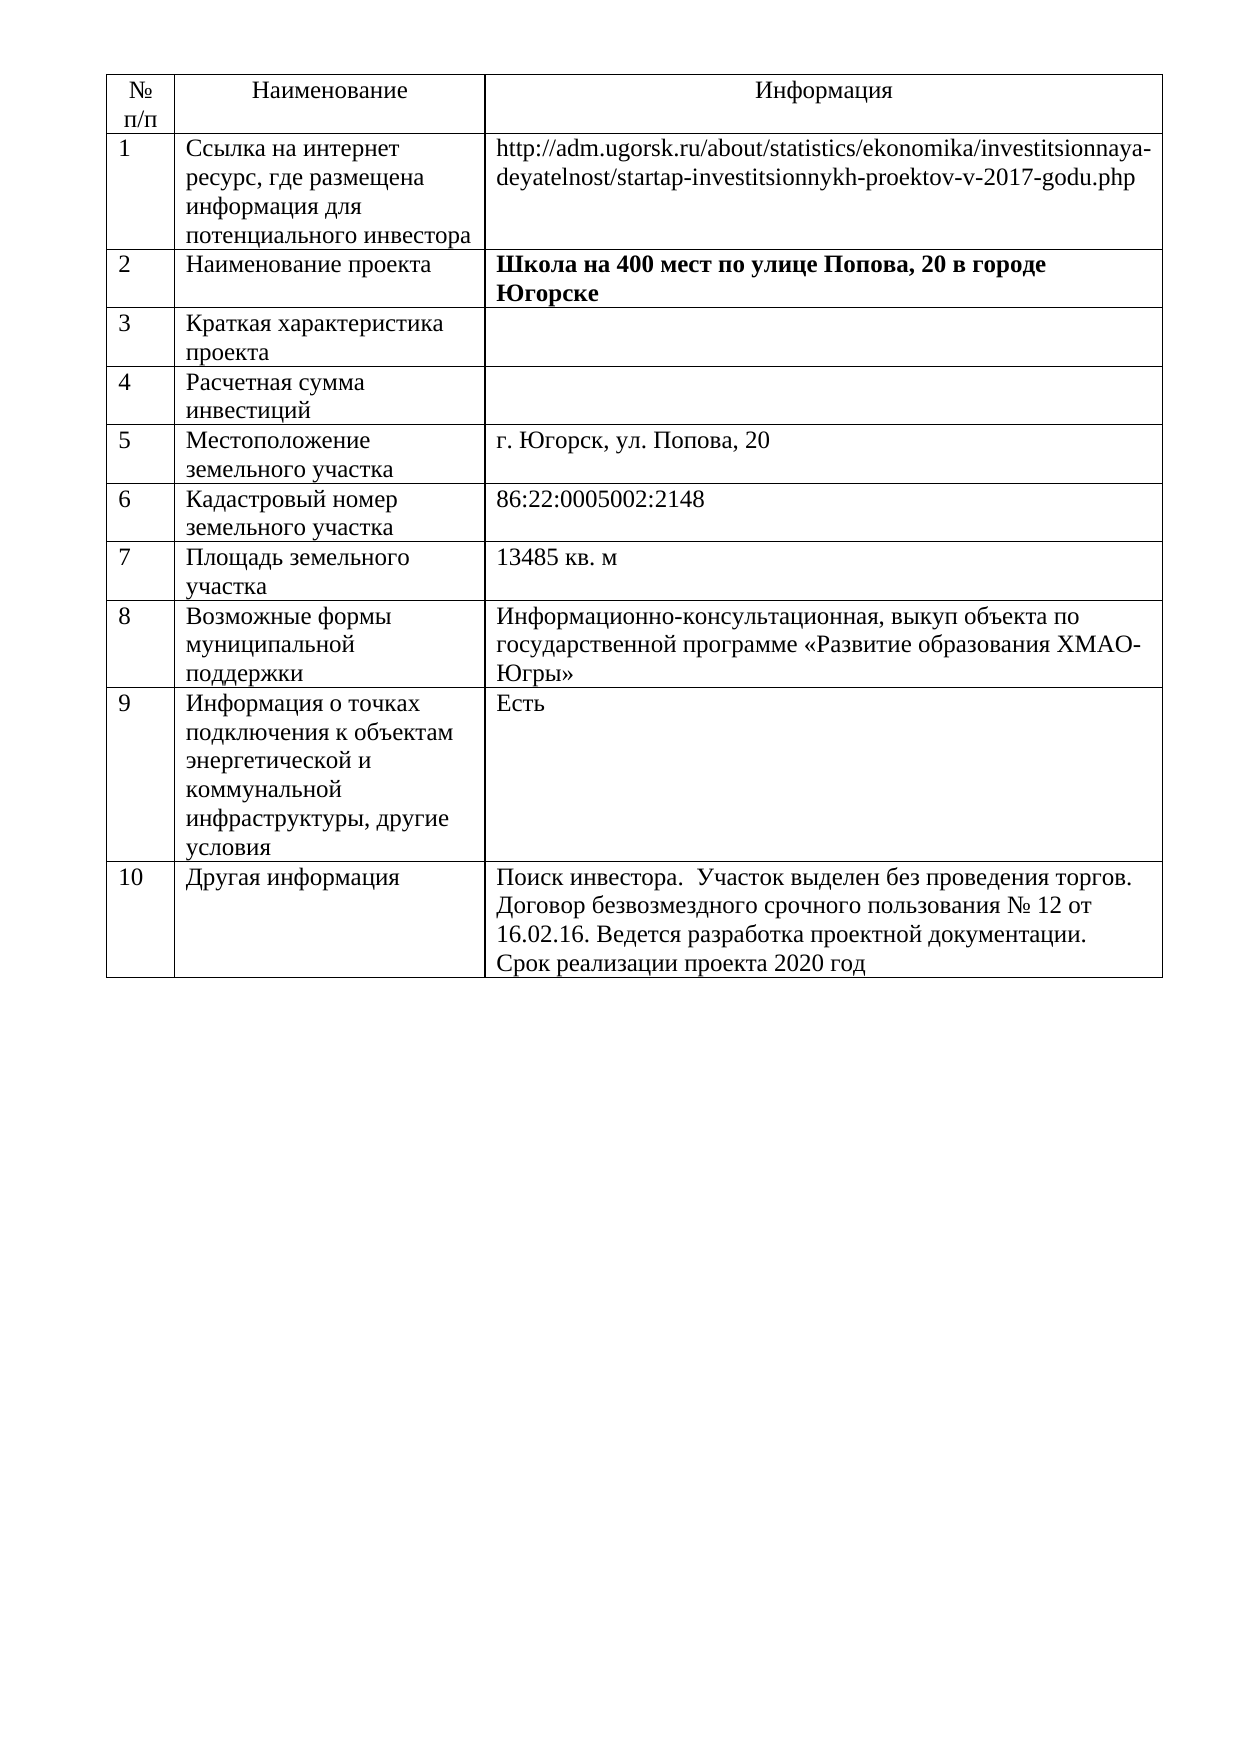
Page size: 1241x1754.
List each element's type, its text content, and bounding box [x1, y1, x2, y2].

table_cell Школа на 400 мест по улице Попова, 20 в городе Югорске [486, 250, 1162, 307]
table_cell 13485 кв. м [486, 542, 1162, 600]
table_cell 6 [107, 484, 174, 541]
table_cell 10 [107, 862, 174, 977]
table_cell 86:22:0005002:2148 [486, 484, 1162, 541]
table_cell 3 [107, 308, 174, 366]
table_cell Местоположение земельного участка [175, 425, 484, 483]
table_cell [486, 367, 1162, 424]
table_cell г. Югорск, ул. Попова, 20 [486, 425, 1162, 483]
table_cell http://adm.ugorsk.ru/about/statistics/ekonomika/investitsionnaya-deyatelnost/startap-investitsionnykh-proektov-v-2017-godu.php [486, 134, 1162, 248]
table_cell Наименование проекта [175, 250, 484, 307]
table_cell Информация о точках подключения к объектам энергетической и коммунальной инфраструктуры, другие условия [175, 688, 484, 861]
table_cell Краткая характеристика проекта [175, 308, 484, 366]
table_cell Возможные формы муниципальной поддержки [175, 601, 484, 687]
table_cell Площадь земельного участка [175, 542, 484, 600]
table_cell 1 [107, 134, 174, 248]
table_header Наименование [175, 75, 484, 132]
table_cell 7 [107, 542, 174, 600]
table_cell Другая информация [175, 862, 484, 977]
table_cell 8 [107, 601, 174, 687]
table_cell Кадастровый номер земельного участка [175, 484, 484, 541]
table_header № п/п [107, 75, 174, 132]
table_cell 4 [107, 367, 174, 424]
table_header Информация [486, 75, 1162, 132]
table_cell Ссылка на интернет ресурс, где размещена информация для потенциального инвестора [175, 134, 484, 248]
table_cell Расчетная сумма инвестиций [175, 367, 484, 424]
table_cell [486, 308, 1162, 366]
table_cell Есть [486, 688, 1162, 861]
table_cell Поиск инвестора. Участок выделен без проведения торгов. Договор безвозмездного срочного пользования № 12 от 16.02.16. Ведется разработка проектной документации. Срок реализации проекта 2020 год [486, 862, 1162, 977]
table_cell 2 [107, 250, 174, 307]
table_cell Информационно-консультационная, выкуп объекта по государственной программе «Развитие образования ХМАО-Югры» [486, 601, 1162, 687]
table_cell 9 [107, 688, 174, 861]
table_cell 5 [107, 425, 174, 483]
